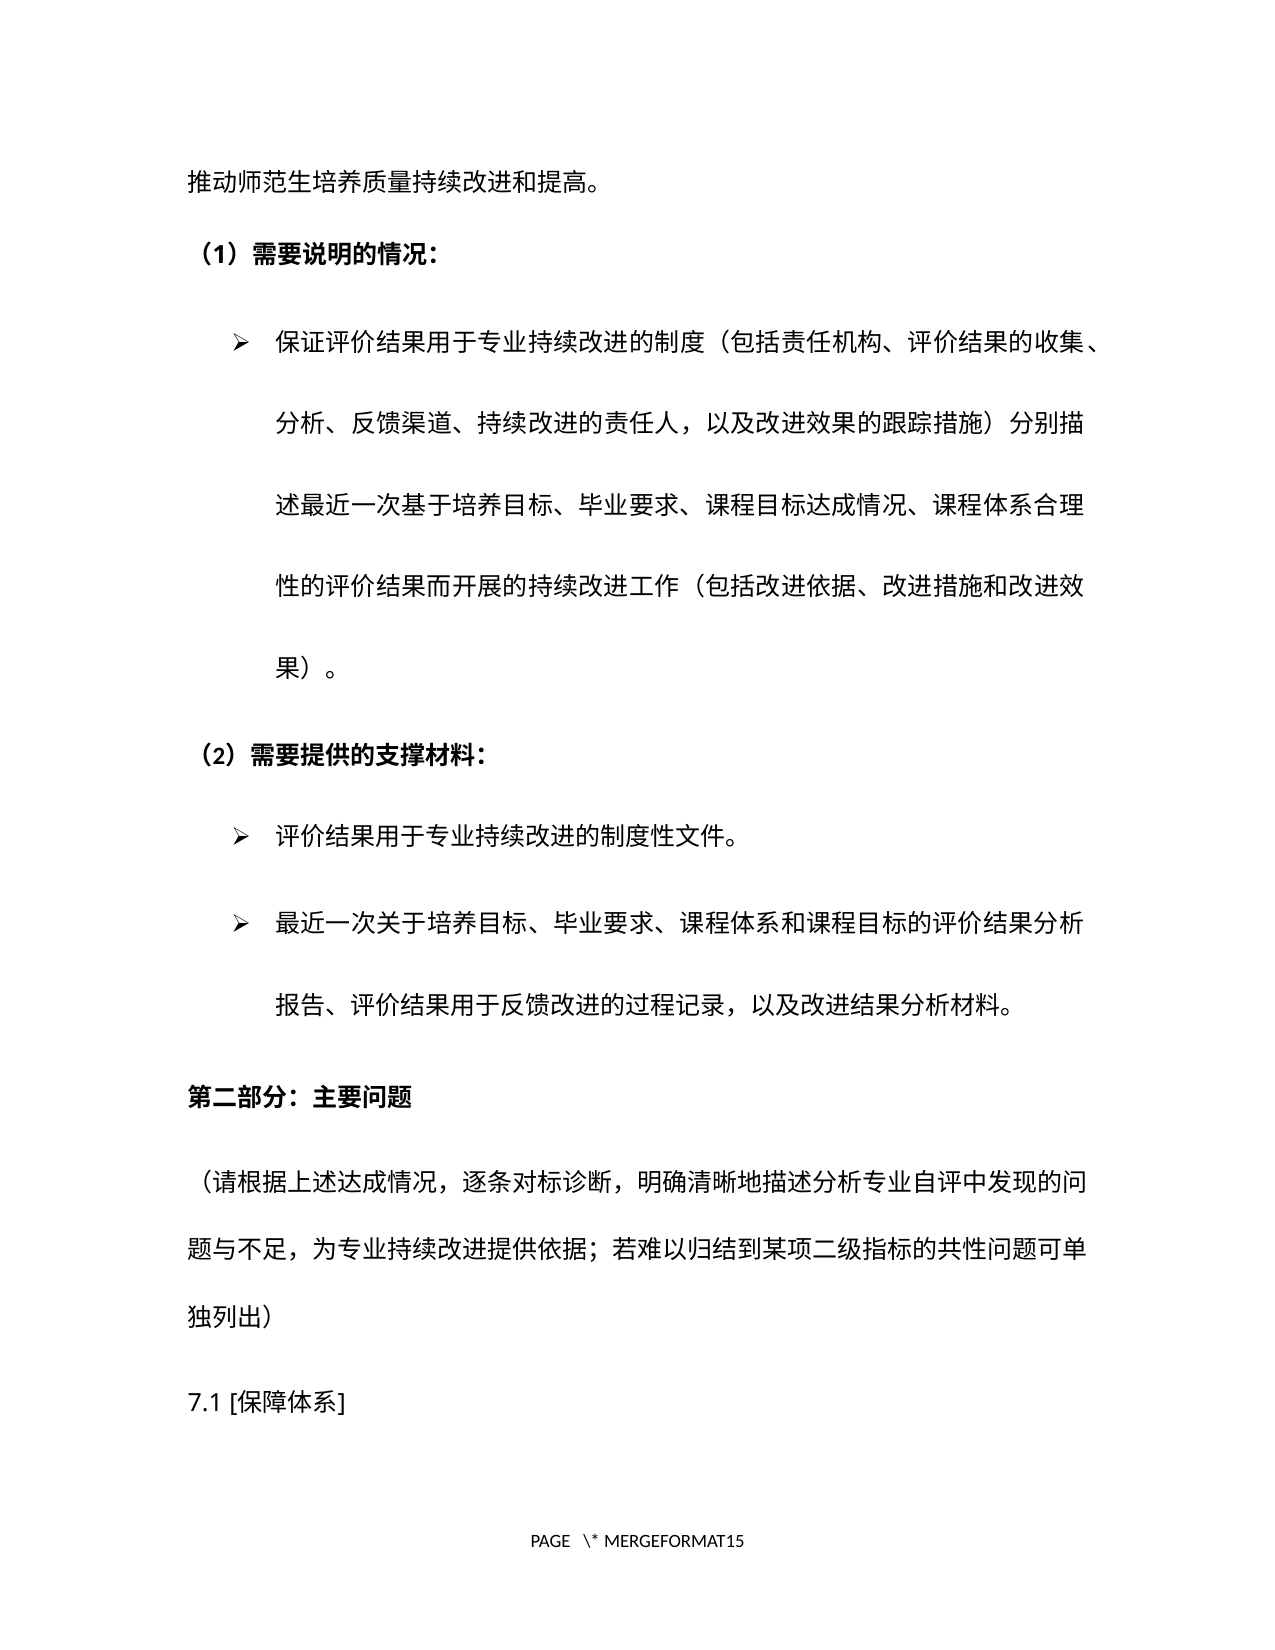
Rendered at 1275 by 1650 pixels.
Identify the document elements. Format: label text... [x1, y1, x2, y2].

text 7.1 [保障体系] [187, 1367, 1087, 1435]
list 评价结果用于专业持续改进的制度性文件。 [231, 800, 1087, 868]
list 最近一次关于培养目标、毕业要求、课程体系和课程目标的评价结果分析报告、评价结果用于反馈改进的过程记录，以及改进结果分析材料。 [231, 888, 1087, 1037]
subtitle 第二部分：主要问题 [187, 1061, 1087, 1129]
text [187, 163, 1087, 199]
text （2）需要提供的支撑材料： [187, 720, 1087, 788]
text （请根据上述达成情况，逐条对标诊断，明确清晰地描述分析专业自评中发现的问题与不足，为专业持续改进提供依据；若难以归结到某项二级指标的共性问题可单独列出） [187, 1146, 1087, 1350]
text （1）需要说明的情况： [187, 219, 1087, 287]
list 保证评价结果用于专业持续改进的制度（包括责任机构、评价结果的收集、分析、反馈渠道、持续改进的责任人，以及改进效果的跟踪措施）分别描述最近一次基于培养目标、毕业要求、课程目标达成情况、课程体系合理性的评价结果而开展的持续改进工作（包括改进依据、改进措施和改进效果）。 [231, 306, 1087, 700]
